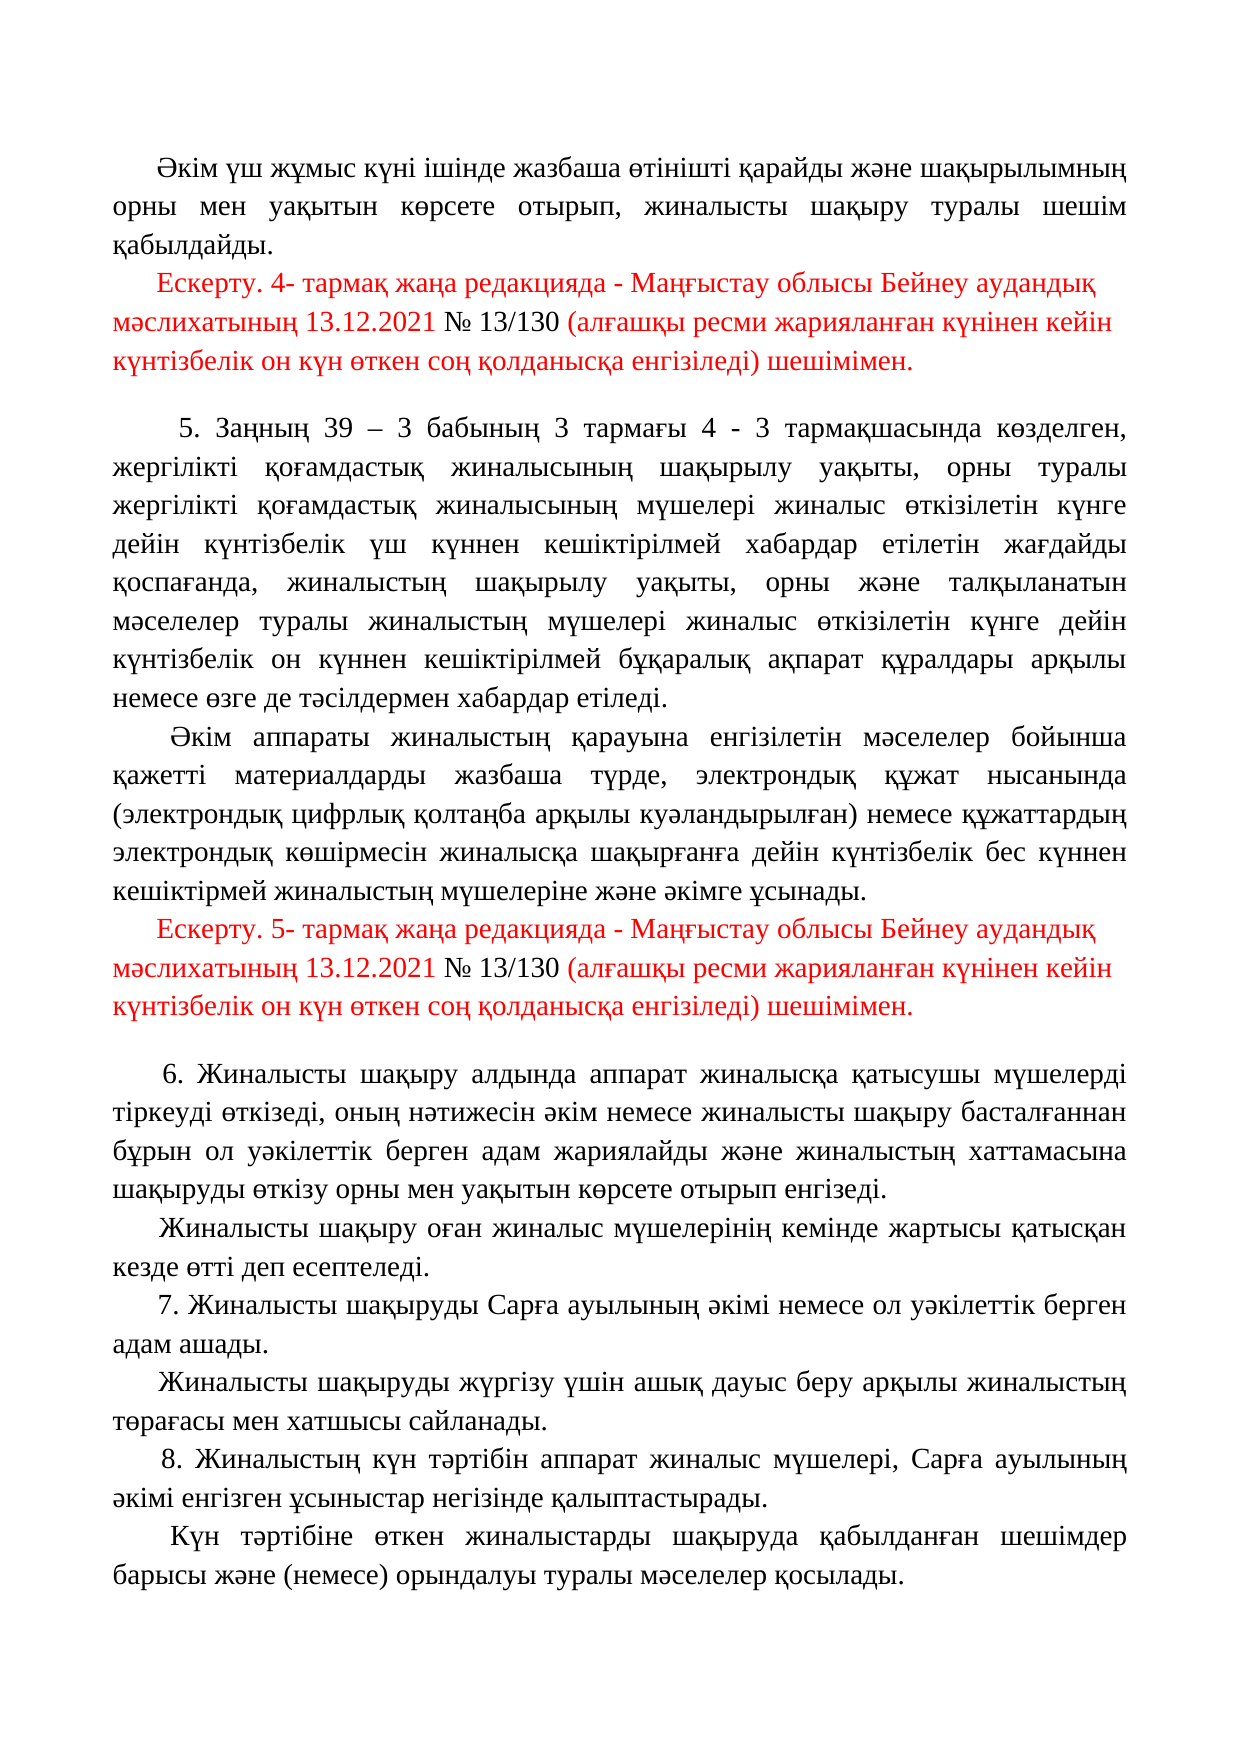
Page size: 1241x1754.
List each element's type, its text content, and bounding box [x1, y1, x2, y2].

text Күн тәртібіне өткен жиналыстарды шақыруда қабылданған шешімдер барысы және (немесе) орындалуы туралы мәселелер қосылады. [112, 1518, 1128, 1591]
text Жиналысты шақыруды жүргізу үшін ашық дауыс беру арқылы жиналыстың төрағасы мен хатшысы сайланады. [112, 1364, 1128, 1436]
text Әкім аппараты жиналыстың қарауына енгізілетін мәселелер бойынша қажетті материалдарды жазбаша түрде, электрондық құжат нысанында (электрондық цифрлық қолтаңба арқылы куәландырылған) немесе құжаттардың электрондық көшірмесін жиналысқа шақырғанға дейін күнтізбелік бес күннен кешіктірмей жиналыстың мүшелеріне және әкімге ұсынады. [112, 719, 1128, 906]
text 5. Заңның 39 – 3 бабының 3 тармағы 4 - 3 тармақшасында көзделген, жергілікті қоғамдастық жиналысының шақырылу уақыты, орны туралы жергілікті қоғамдастық жиналысының мүшелері жиналыс өткізілетін күнге дейін күнтізбелік үш күннен кешіктірілмей хабардар етілетін жағдайды қоспағанда, жиналыстың шақырылу уақыты, орны және талқыланатын мәселелер туралы жиналыстың мүшелері жиналыс өткізілетін күнге дейін күнтізбелік он күннен кешіктірілмей бұқаралық ақпарат құралдары арқылы немесе өзге де тәсілдермен хабардар етіледі. [112, 410, 1128, 714]
text 6. Жиналысты шақыру алдында аппарат жиналысқа қатысушы мүшелерді тіркеуді өткізеді, оның нәтижесін әкім немесе жиналысты шақыру басталғаннан бұрын ол уәкілеттік берген адам жариялайды және жиналыстың хаттамасына шақыруды өткізу орны мен уақытын көрсете отырып енгізеді. [112, 1056, 1128, 1205]
text Әкім үш жұмыс күні ішінде жазбаша өтінішті қарайды және шақырылымның орны мен уақытын көрсете отырып, жиналысты шақыру туралы шешім қабылдайды. [112, 150, 1128, 261]
text Жиналысты шақыру оған жиналыс мүшелерінің кемiнде жартысы қатысқан кезде өтті деп есептеледі. [112, 1210, 1128, 1282]
text 7. Жиналысты шақыруды Сарға ауылының әкімі немесе ол уәкілеттік берген адам ашады. [112, 1287, 1128, 1359]
text Ескерту. 5- тармақ жаңа редакцияда - Маңғыстау облысы Бейнеу аудандық мәслихатының 13.12.2021 № 13/130 (алғашқы ресми жарияланған күнінен кейін күнтізбелік он күн өткен соң қолданысқа енгізіледі) шешімімен. [112, 911, 1128, 1052]
text 8. Жиналыстың күн тәртібін аппарат жиналыс мүшелері, Сарға ауылының әкімі енгізген ұсыныстар негізінде қалыптастырады. [112, 1441, 1128, 1513]
text Ескерту. 4- тармақ жаңа редакцияда - Маңғыстау облысы Бейнеу аудандық мәслихатының 13.12.2021 № 13/130 (алғашқы ресми жарияланған күнінен кейін күнтізбелік он күн өткен соң қолданысқа енгізіледі) шешімімен. [112, 266, 1128, 406]
